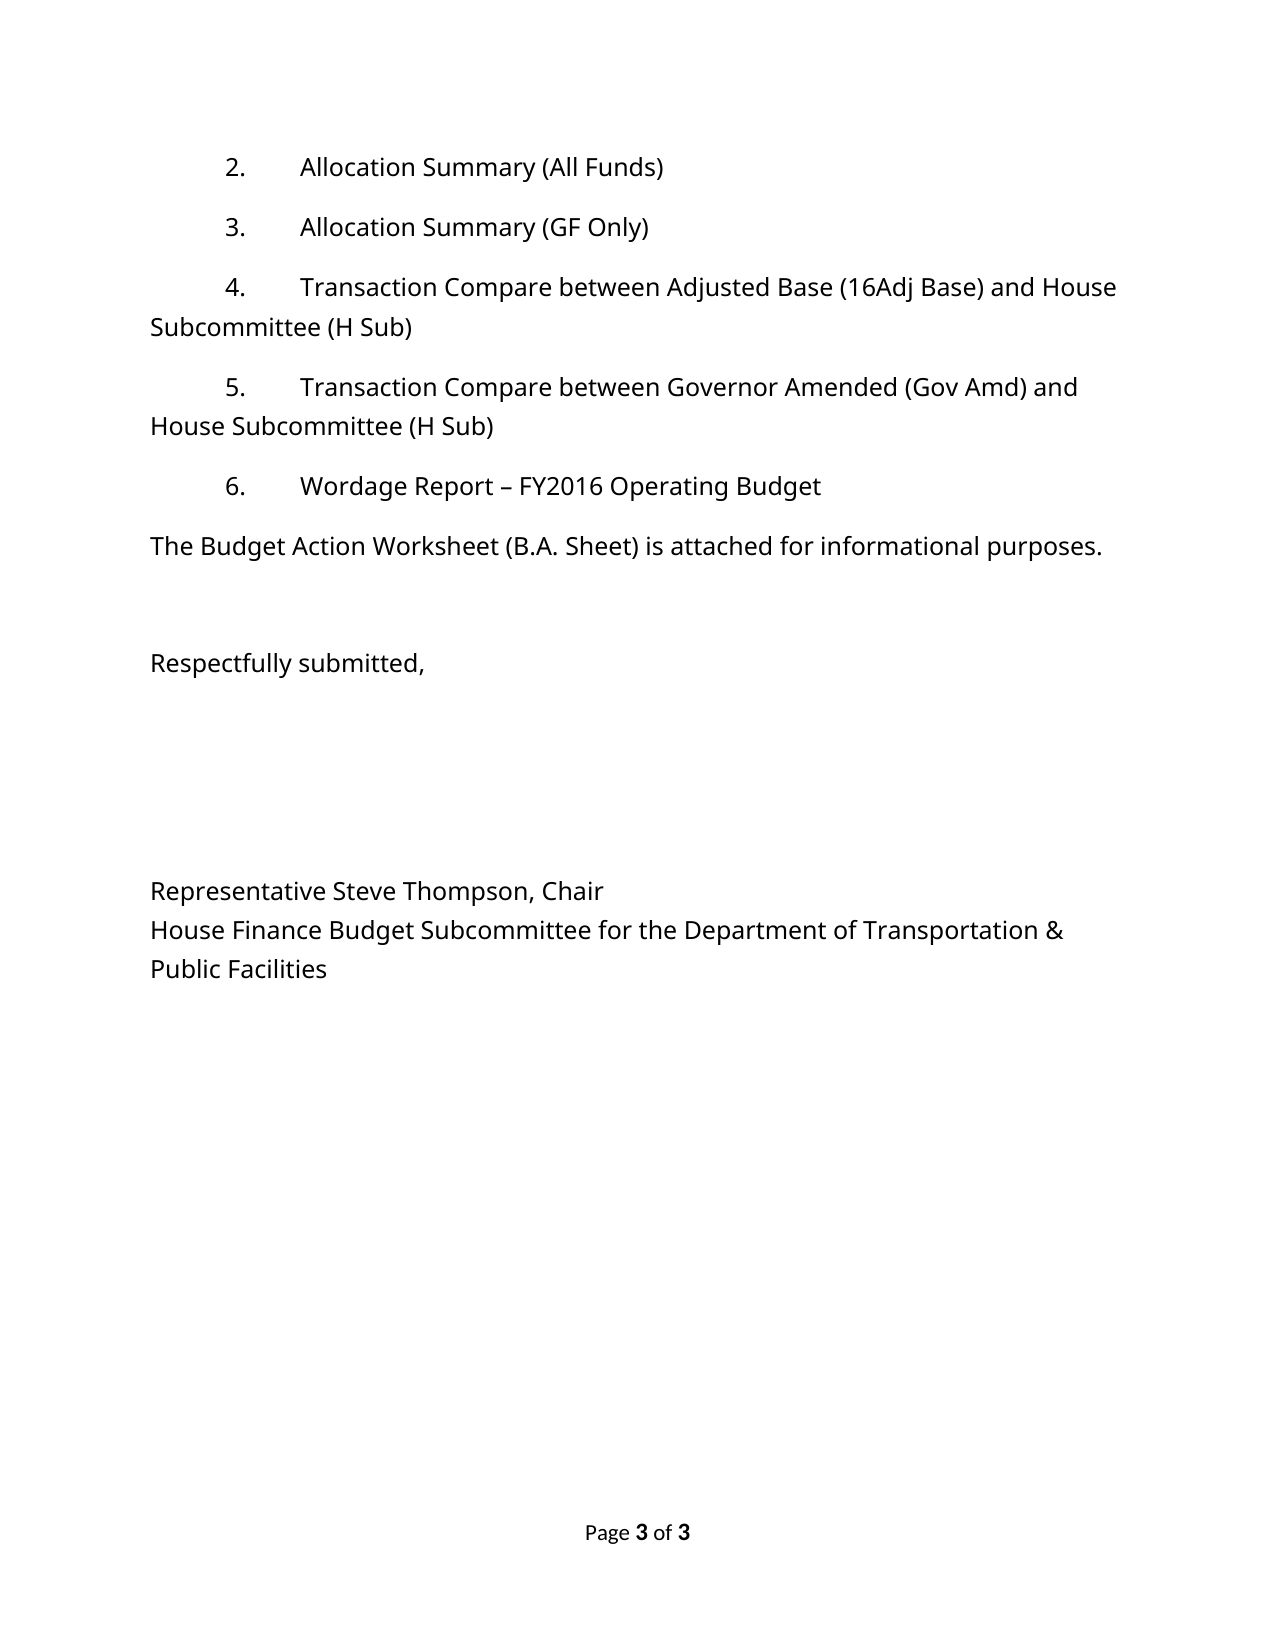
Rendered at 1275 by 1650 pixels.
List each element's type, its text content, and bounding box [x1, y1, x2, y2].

text 3. Allocation Summary (GF Only) [150, 210, 1125, 244]
text Representative Steve Thompson, Chair [150, 874, 1125, 908]
text Respectfully submitted, [150, 646, 1125, 680]
text 5. Transaction Compare between Governor Amended (Gov Amd) and House Subcommittee (H Sub) [150, 369, 1125, 442]
text House Finance Budget Subcommittee for the Department of Transportation & Public Facilities [150, 913, 1125, 986]
text 6. Wordage Report – FY2016 Operating Budget [150, 468, 1125, 502]
text 2. Allocation Summary (All Funds) [150, 150, 1125, 184]
text The Budget Action Worksheet (B.A. Sheet) is attached for informational purposes. [150, 528, 1125, 562]
text 4. Transaction Compare between Adjusted Base (16Adj Base) and House Subcommittee (H Sub) [150, 270, 1125, 343]
